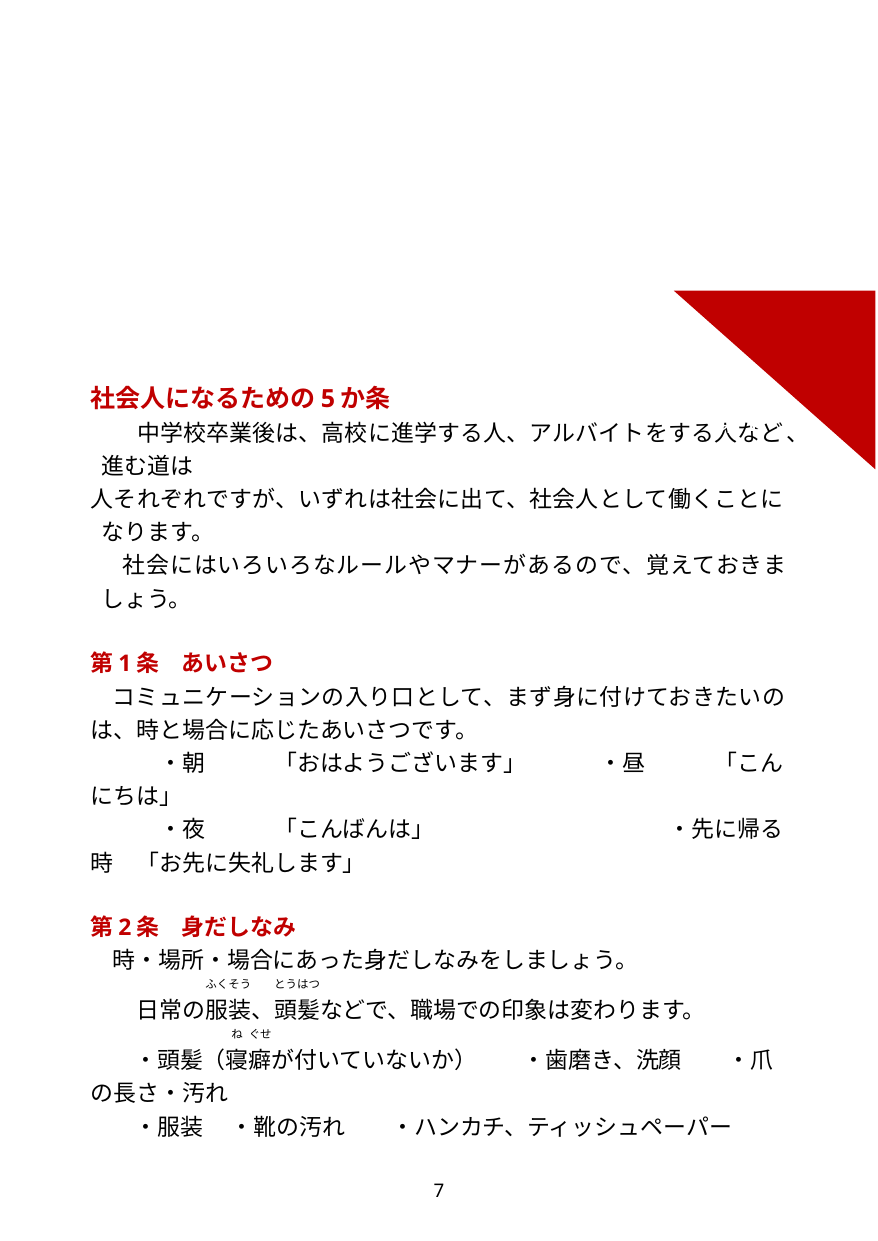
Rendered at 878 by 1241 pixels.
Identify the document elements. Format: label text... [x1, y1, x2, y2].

text 人それぞれですが、いずれは社会に出て、社会人として働くことになります。 [91, 481, 786, 547]
text 時・場所・場合にあった身だしなみをしましょう。 [91, 942, 786, 976]
text ・服装 ・靴の汚れ ・ハンカチ、ティッシュペーパー [91, 1108, 786, 1142]
text 第1条 あいさつ [91, 645, 786, 678]
text 社会にはいろいろなルールやマナーがあるので、覚えておきましょう。 [91, 547, 786, 614]
text ・朝 「おはようございます」 ・昼 「こんにちは」 [91, 745, 786, 811]
text コミュニケーションの入り口として、まず身に付けておきたいのは、時と場合に応じたあいさつです。 [91, 678, 786, 745]
text ・頭髪（が付いていないか） ・歯磨き、洗顔 ・爪の長さ・汚れ [91, 1025, 786, 1108]
text 社会人になるための5か条 [91, 378, 786, 414]
text ・夜 「こんばんは」 ・先に帰る時 「お先に失礼します」 [91, 811, 786, 878]
text 中学校卒業後は、高校に進学する人、アルバイトをする人など、進む道は [91, 414, 786, 481]
text 日常の、などで、職場での印象は変わります。 [91, 976, 786, 1025]
text 第2条 身だしなみ [91, 909, 786, 942]
